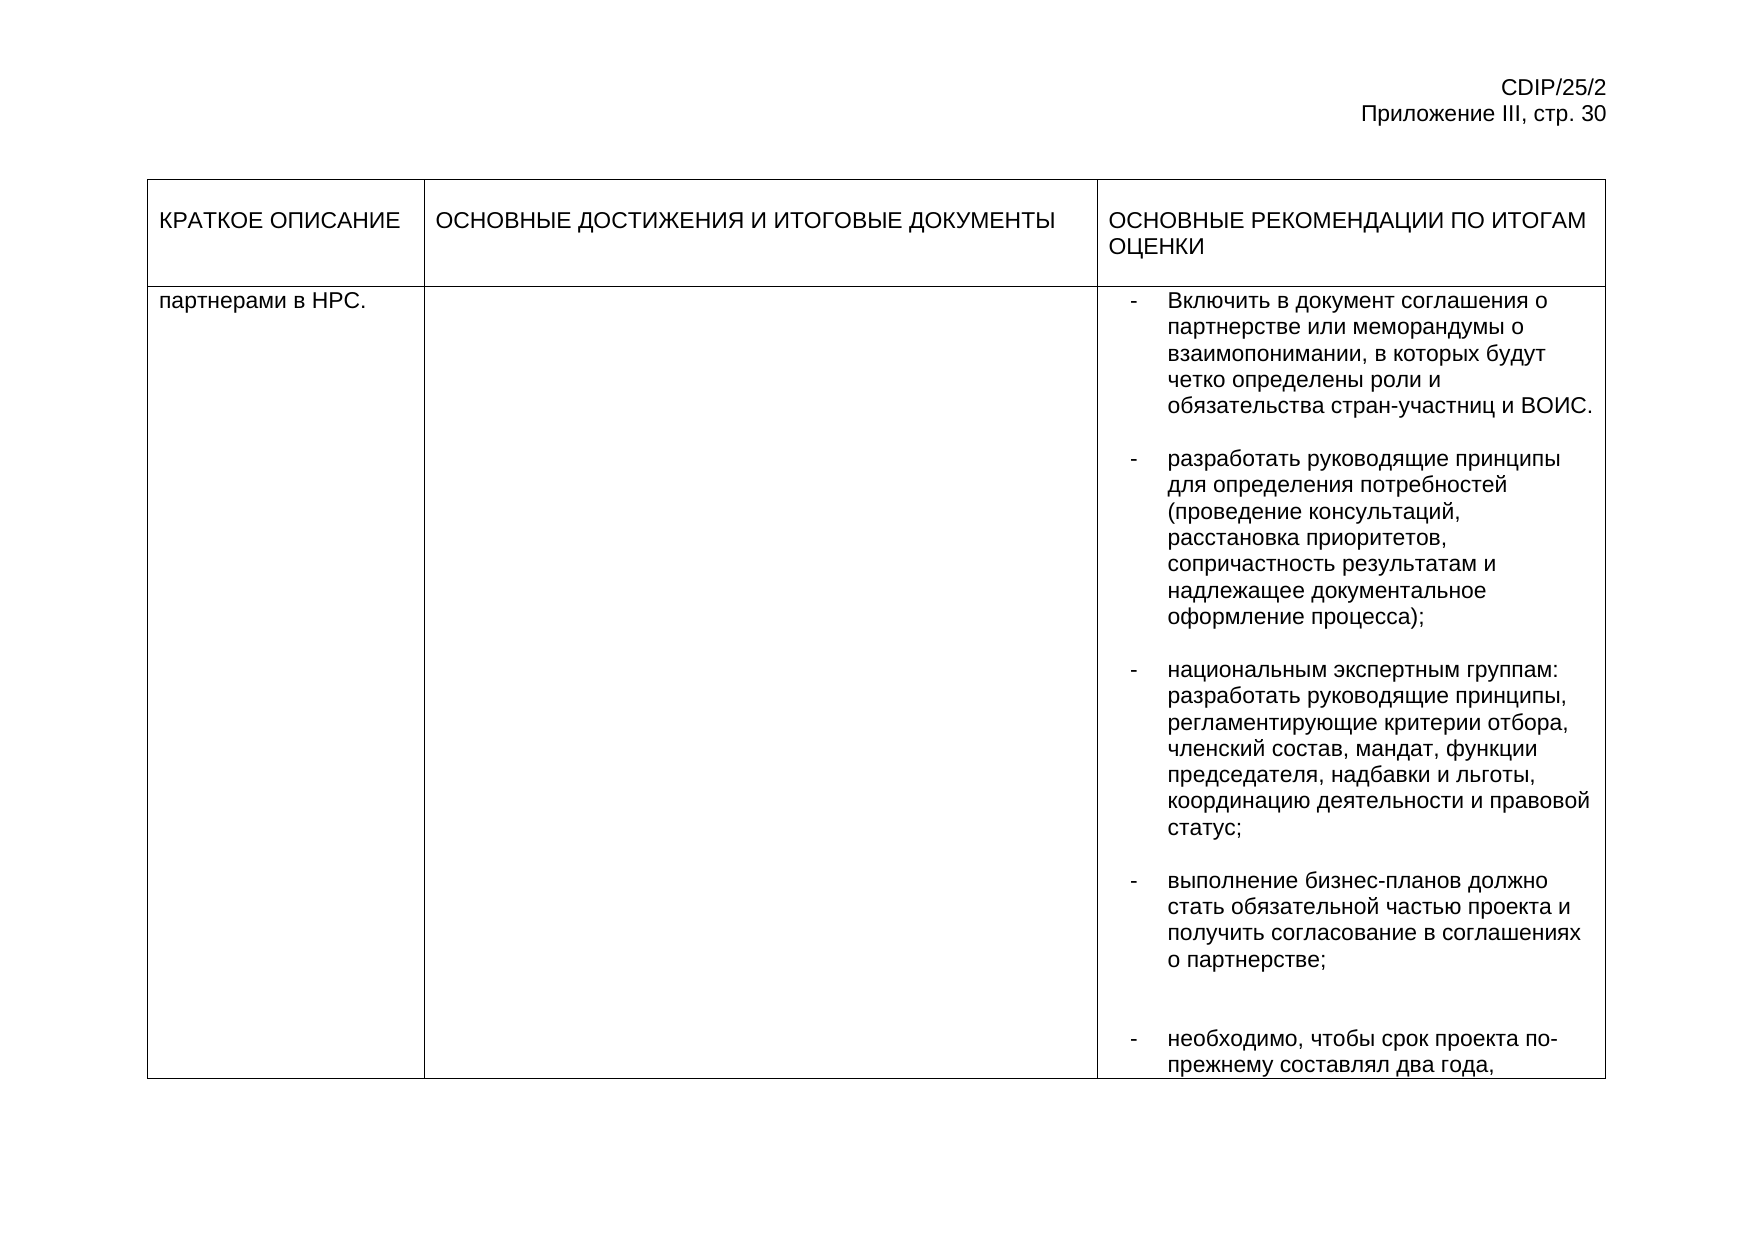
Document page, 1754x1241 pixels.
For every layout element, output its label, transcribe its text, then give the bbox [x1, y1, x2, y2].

table_header ОСНОВНЫЕ ДОСТИЖЕНИЯ И ИТОГОВЫЕ ДОКУМЕНТЫ [425, 180, 1097, 286]
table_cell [425, 287, 1097, 1077]
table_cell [148, 287, 424, 1077]
table_header ОСНОВНЫЕ РЕКОМЕНДАЦИИ ПО ИТОГАМ ОЦЕНКИ [1098, 180, 1605, 286]
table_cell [1098, 287, 1605, 1077]
table_header КРАТКОЕ ОПИСАНИЕ [148, 180, 424, 286]
